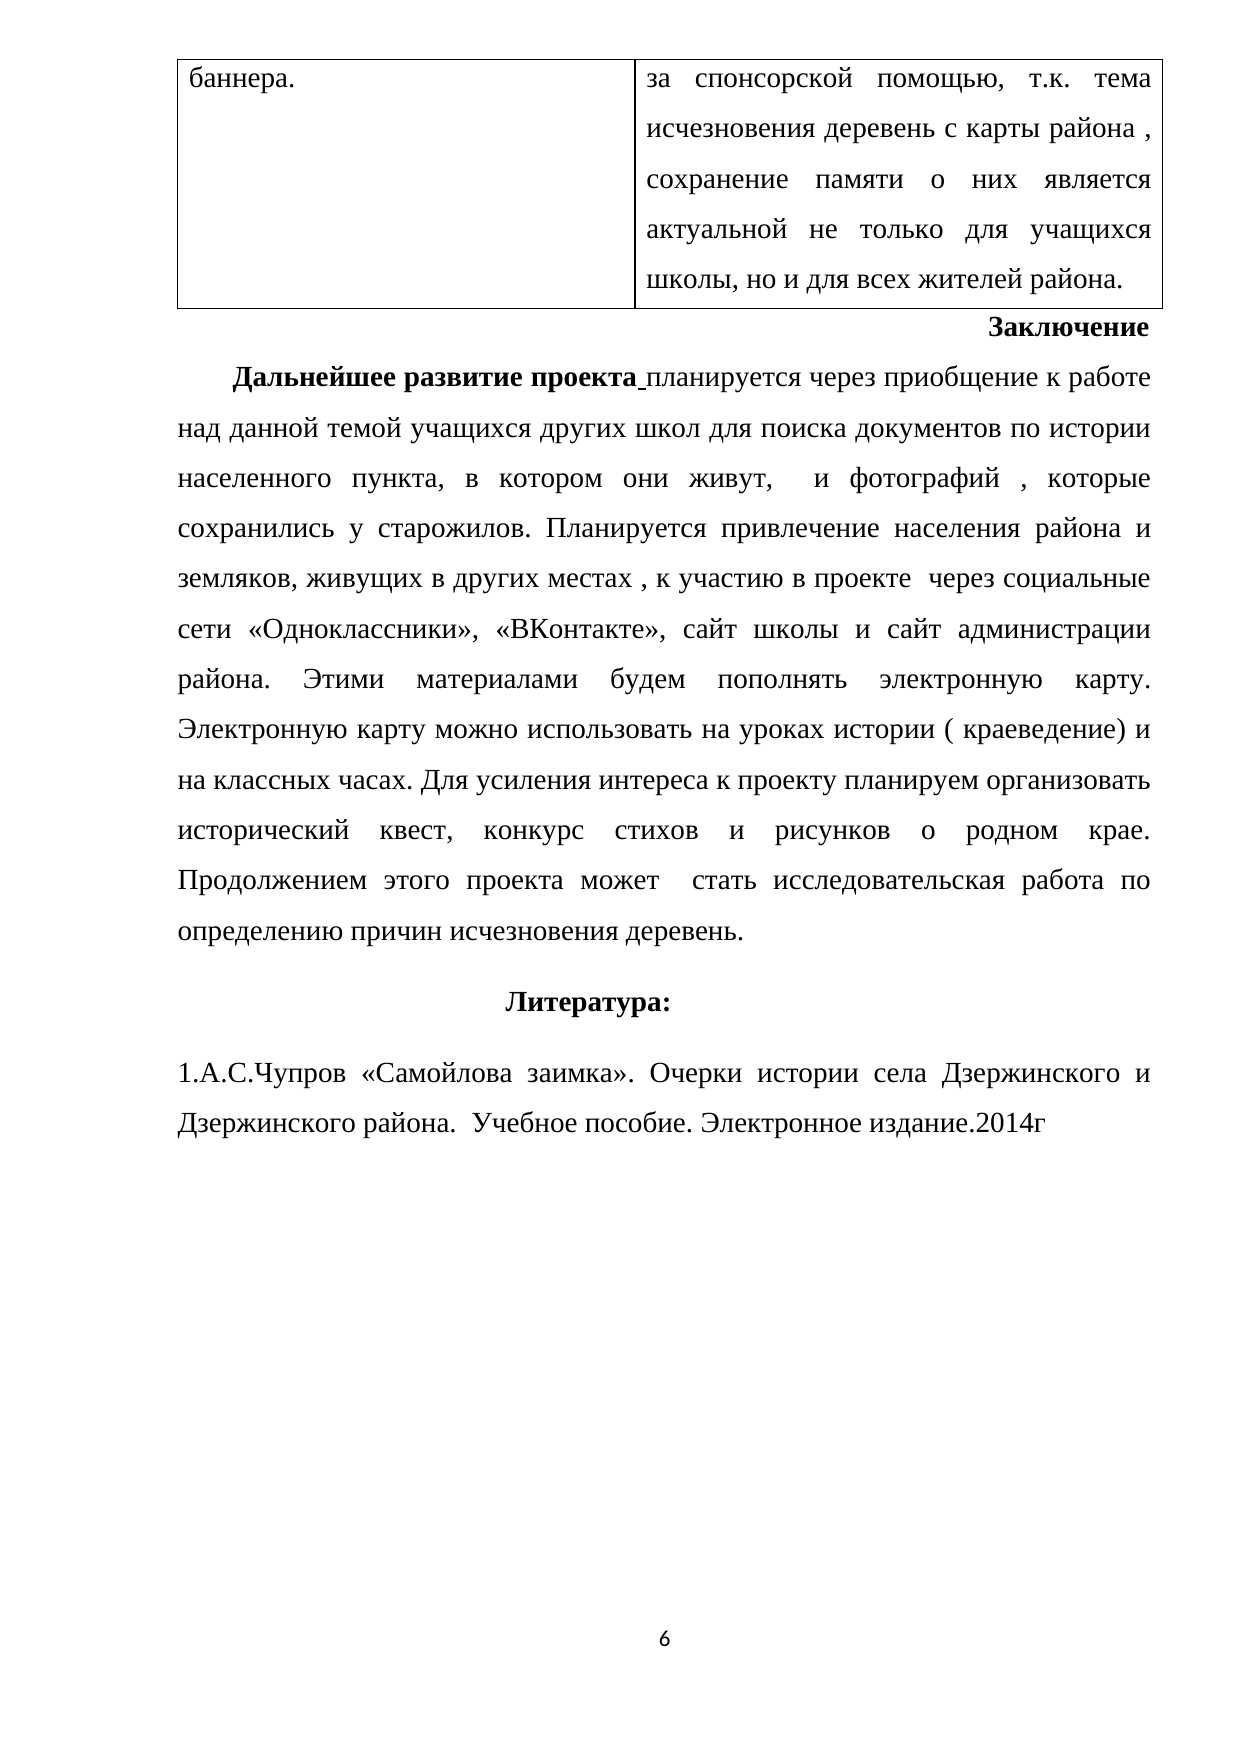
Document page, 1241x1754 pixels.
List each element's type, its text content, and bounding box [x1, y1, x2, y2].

text 1.А.С.Чупров «Самойлова заимка». Очерки истории села Дзержинского и Дзержинского района. Учебное пособие. Электронное издание.2014г [177, 1055, 1152, 1139]
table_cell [636, 60, 1162, 308]
text Литература: [177, 984, 1152, 1017]
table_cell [178, 60, 634, 308]
text Заключение Дальнейшее развитие проекта планируется через приобщение к работе над данной темой учащихся других школ для поиска документов по истории населенного пункта, в котором они живут, и фотографий , которые сохранились у старожилов. Планируется привлечение населения района и земляков, живущих в других местах , к участию в проекте через социальные сети «Одноклассники», «ВКонтакте», сайт школы и сайт администрации района. Этими материалами будем пополнять электронную карту. Электронную карту можно использовать на уроках истории ( краеведение) и на классных часах. Для усиления интереса к проекту планируем организовать исторический квест, конкурс стихов и рисунков о родном крае. Продолжением этого проекта может стать исследовательская работа по определению причин исчезновения деревень. [177, 309, 1152, 946]
